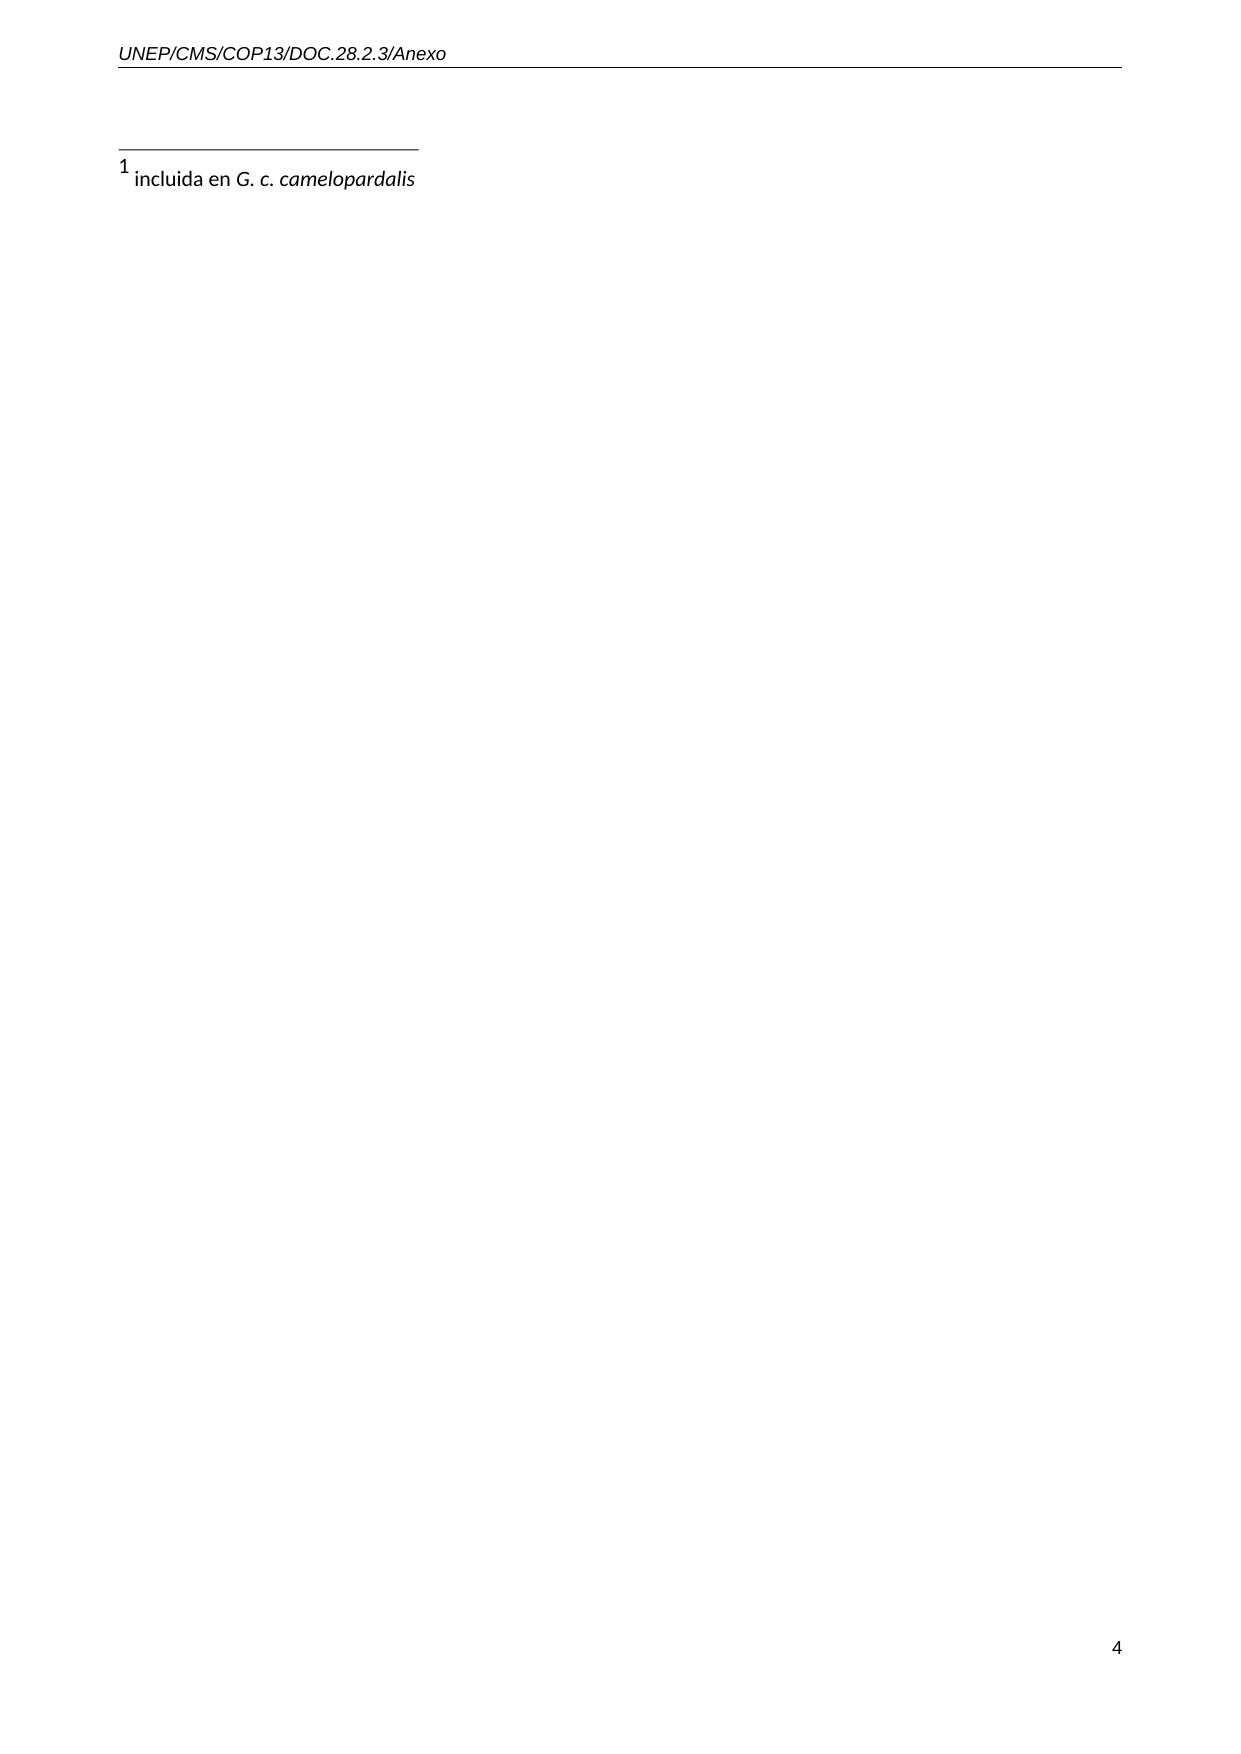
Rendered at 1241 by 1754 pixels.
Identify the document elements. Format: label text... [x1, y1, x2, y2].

text 1 incluida en G. c. camelopardalis [118, 118, 1122, 191]
